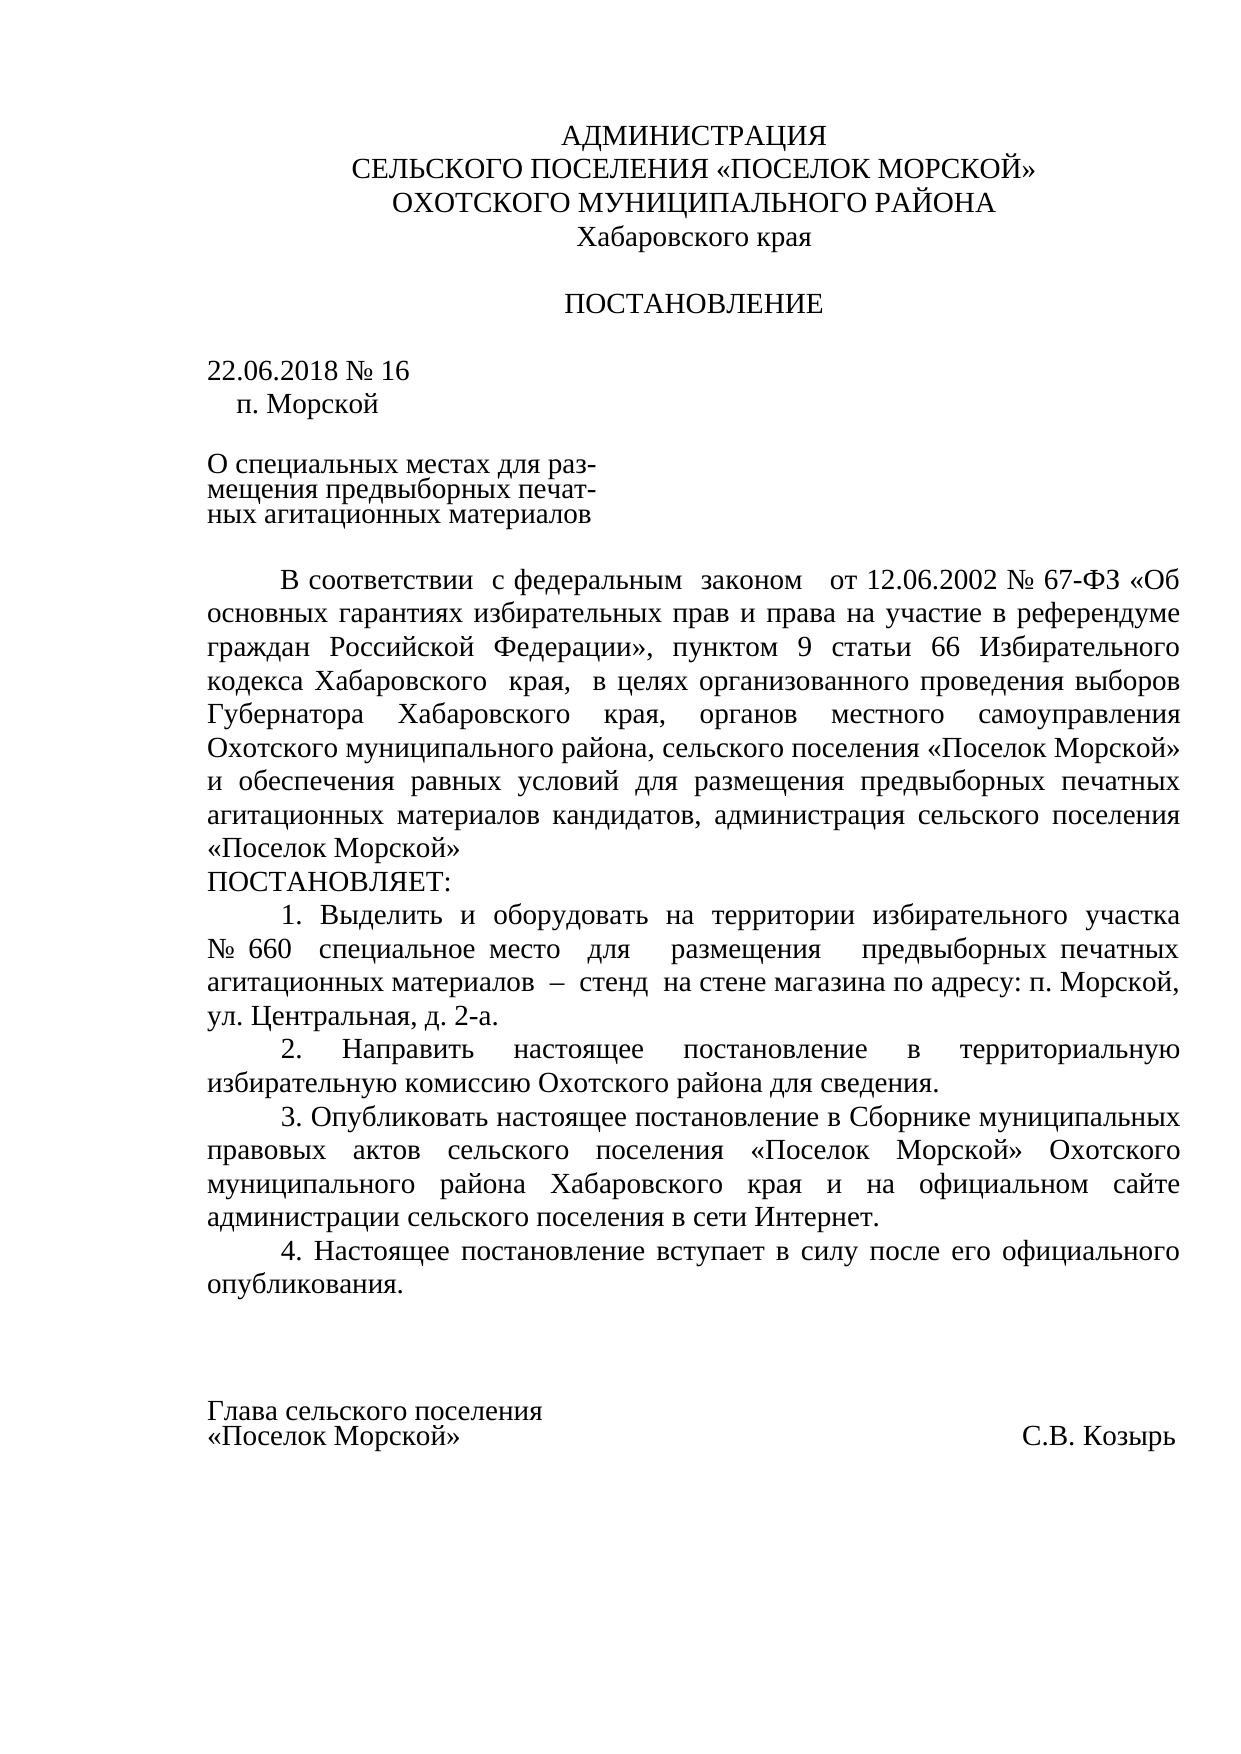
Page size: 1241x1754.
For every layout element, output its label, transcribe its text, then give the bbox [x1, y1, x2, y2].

text 4. Настоящее постановление вступает в силу после его официального опубликования. [207, 1233, 1181, 1300]
text 3. Опубликовать настоящее постановление в Сборнике муниципальных правовых актов сельского поселения «Поселок Морской» Охотского муниципального района Хабаровского края и на официальном сайте администрации сельского поселения в сети Интернет. [207, 1099, 1181, 1233]
text АДМИНИСТРАЦИЯ [207, 118, 1181, 152]
text В соответствии с федеральным законом от 12.06.2002 № 67-ФЗ «Об основных гарантиях избирательных прав и права на участие в референдуме граждан Российской Федерации», пунктом 9 статьи 66 Избирательного кодекса Хабаровского края, в целях организованного проведения выборов Губернатора Хабаровского края, органов местного самоуправления Охотского муниципального района, сельского поселения «Поселок Морской» и обеспечения равных условий для размещения предвыборных печатных агитационных материалов кандидатов, администрация сельского поселения «Поселок Морской» [207, 562, 1181, 864]
text ПОСТАНОВЛЯЕТ: [207, 864, 1181, 897]
text «Поселок Морской» С.В. Козырь [207, 1426, 1181, 1451]
text Глава сельского поселения [207, 1401, 1181, 1426]
text Хабаровского края [207, 219, 1181, 252]
text О специальных местах для раз- [207, 453, 1181, 478]
text ных агитационных материалов [207, 503, 1181, 528]
text СЕЛЬСКОГО ПОСЕЛЕНИЯ «ПОСЕЛОК МОРСКОЙ» [207, 152, 1181, 185]
text 2. Направить настоящее постановление в территориальную избирательную комиссию Охотского района для сведения. [207, 1032, 1181, 1099]
text п. Морской [207, 386, 1181, 420]
text ОХОТСКОГО МУНИЦИПАЛЬНОГО РАЙОНА [207, 185, 1181, 219]
text 22.06.2018 № 16 [207, 353, 1181, 386]
text ПОСТАНОВЛЕНИЕ [207, 286, 1181, 319]
text мещения предвыборных печат- [207, 478, 1181, 503]
text 1. Выделить и оборудовать на территории избирательного участка № 660 специальное место для размещения предвыборных печатных агитационных материалов – стенд на стене магазина по адресу: п. Морской, ул. Центральная, д. 2-а. [207, 897, 1181, 1032]
